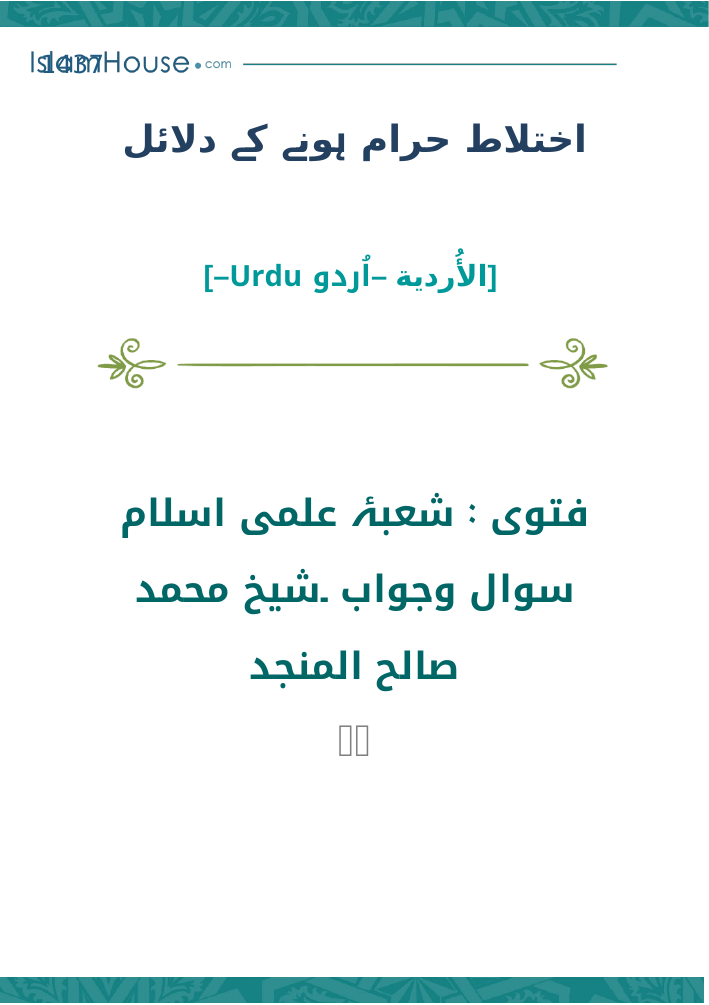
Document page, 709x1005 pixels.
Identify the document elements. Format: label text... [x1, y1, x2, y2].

picture [24, 48, 617, 78]
text [الأُردية –اُردو Urdu–] [118, 249, 591, 304]
picture [0, 977, 704, 1003]
subtitle اختلاط حرام ہونے کے دلائل [118, 118, 591, 162]
text فتوی : شعبۂ علمی اسلام سوال وجواب ۔شیخ محمد صالح المنجد [118, 478, 591, 703]
picture [0, 1, 709, 27]
